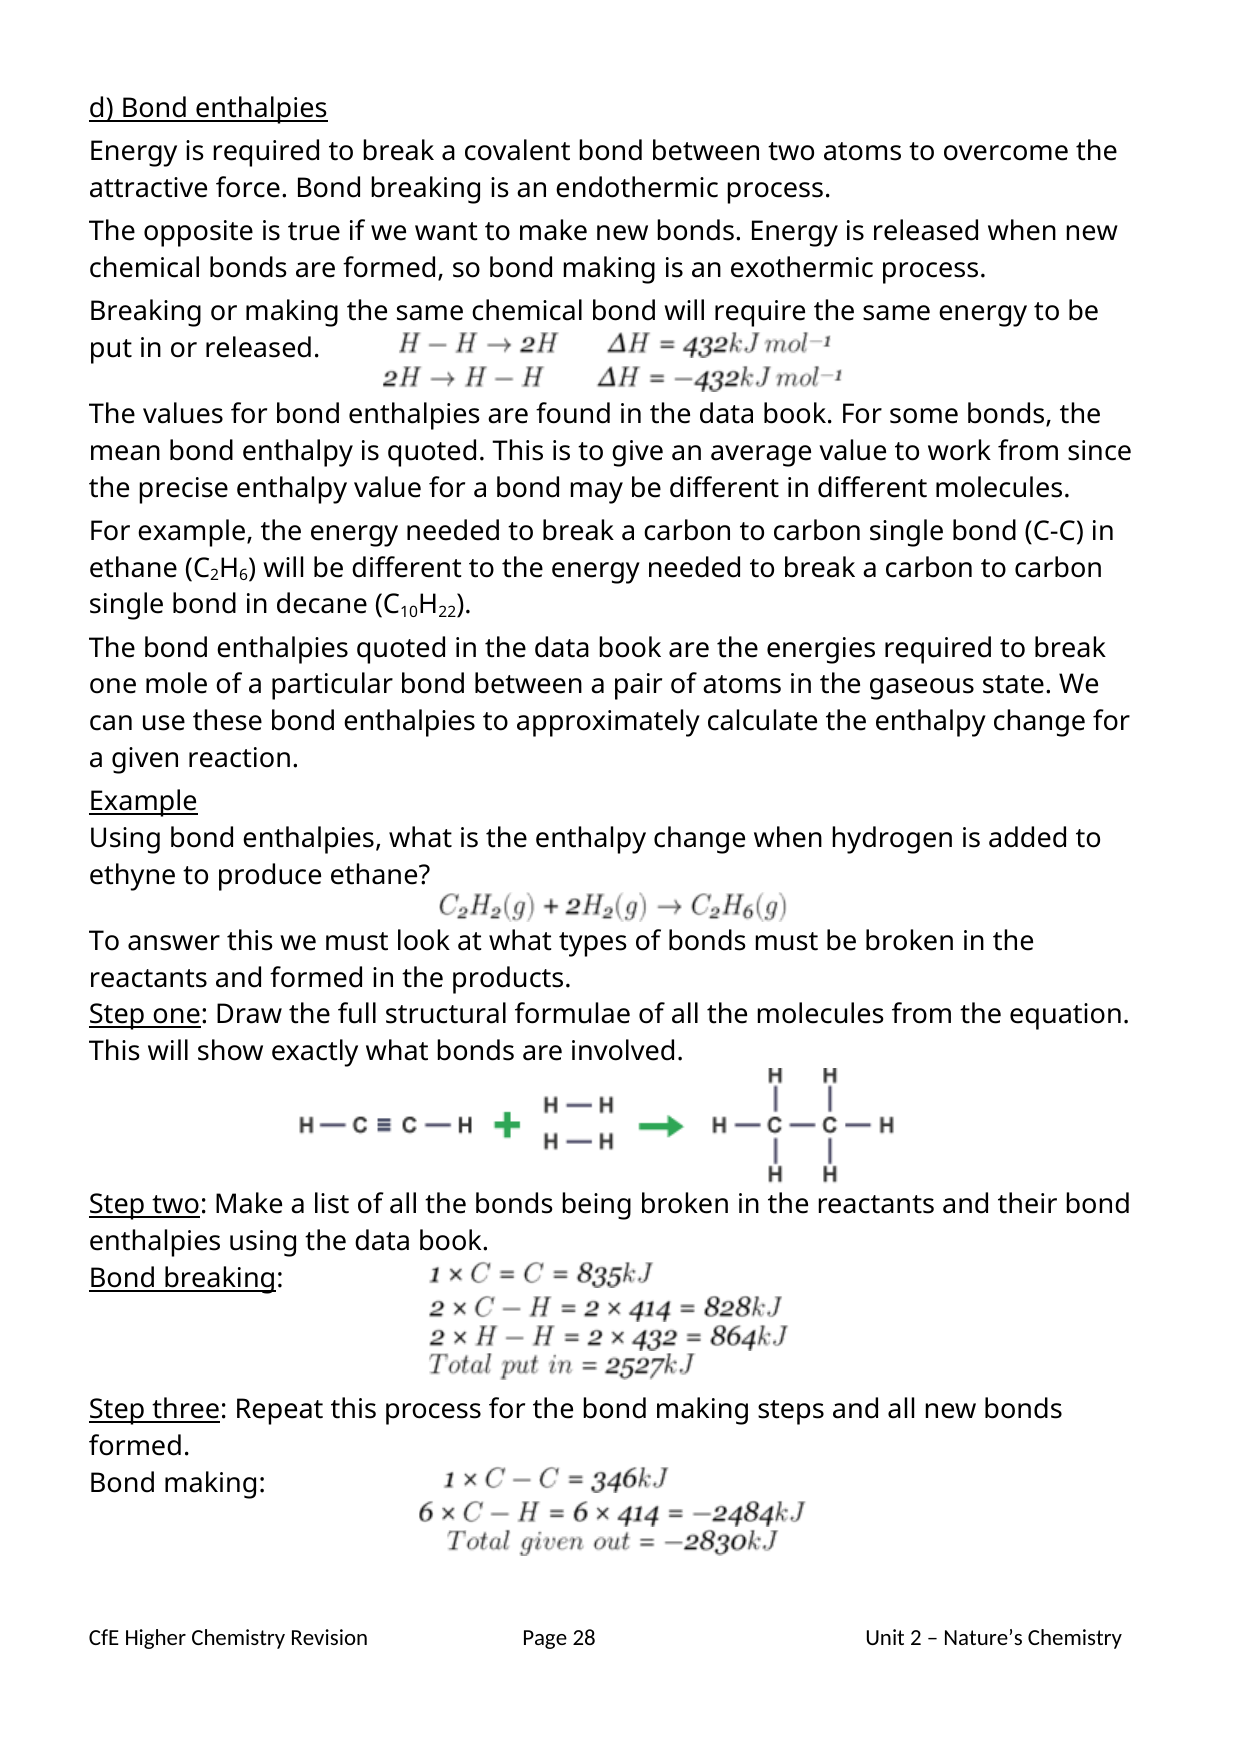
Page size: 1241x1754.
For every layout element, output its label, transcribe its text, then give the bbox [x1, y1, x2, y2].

subtitle Step one: Draw the full structural formulae of all the molecules from the equation. This will show exactly what bonds are involved. [89, 995, 1137, 1069]
picture [428, 1295, 783, 1322]
text Energy is required to break a covalent bond between two atoms to overcome the attractive force. Bond breaking is an endothermic process. [89, 132, 1137, 206]
picture [443, 1466, 670, 1493]
picture [439, 892, 787, 922]
text Using bond enthalpies, what is the enthalpy change when hydrogen is added to ethyne to produce ethane? [89, 819, 1137, 892]
picture [382, 365, 843, 392]
text The values for bond enthalpies are found in the data book. For some bonds, the mean bond enthalpy is quoted. This is to give an average value to work from since the precise enthalpy value for a bond may be different in different molecules. [89, 394, 1137, 505]
picture [398, 331, 832, 358]
text The bond enthalpies quoted in the data book are the energies required to break one mole of a particular bond between a pair of atoms in the gaseous state. We can use these bond enthalpies to approximately calculate the enthalpy change for a given reaction. [89, 628, 1137, 776]
subtitle Example [89, 782, 1137, 819]
subtitle d) Bond enthalpies [89, 89, 1137, 126]
picture [419, 1500, 807, 1527]
picture [428, 1353, 696, 1380]
picture [428, 1324, 789, 1351]
text To answer this we must look at what types of bonds must be broken in the reactants and formed in the products. [89, 921, 1137, 995]
text Breaking or making the same chemical bond will require the same energy to be put in or released. [89, 292, 1137, 366]
text The opposite is true if we want to make new bonds. Energy is released when new chemical bonds are formed, so bond making is an exothermic process. [89, 212, 1137, 286]
picture [295, 1068, 931, 1185]
text For example, the energy needed to break a carbon to carbon single bond (C-C) in ethane (C2H6) will be different to the energy needed to break a carbon to carbon single bond in decane (C10H22). [89, 511, 1137, 622]
subtitle Step three: Repeat this process for the bond making steps and all new bonds formed. [89, 1390, 1137, 1464]
picture [428, 1261, 655, 1288]
subtitle Bond breaking: [89, 1259, 1137, 1296]
picture [446, 1529, 779, 1556]
subtitle Step two: Make a list of all the bonds being broken in the reactants and their bond enthalpies using the data book. [89, 1185, 1137, 1259]
subtitle Bond making: [89, 1464, 1137, 1501]
